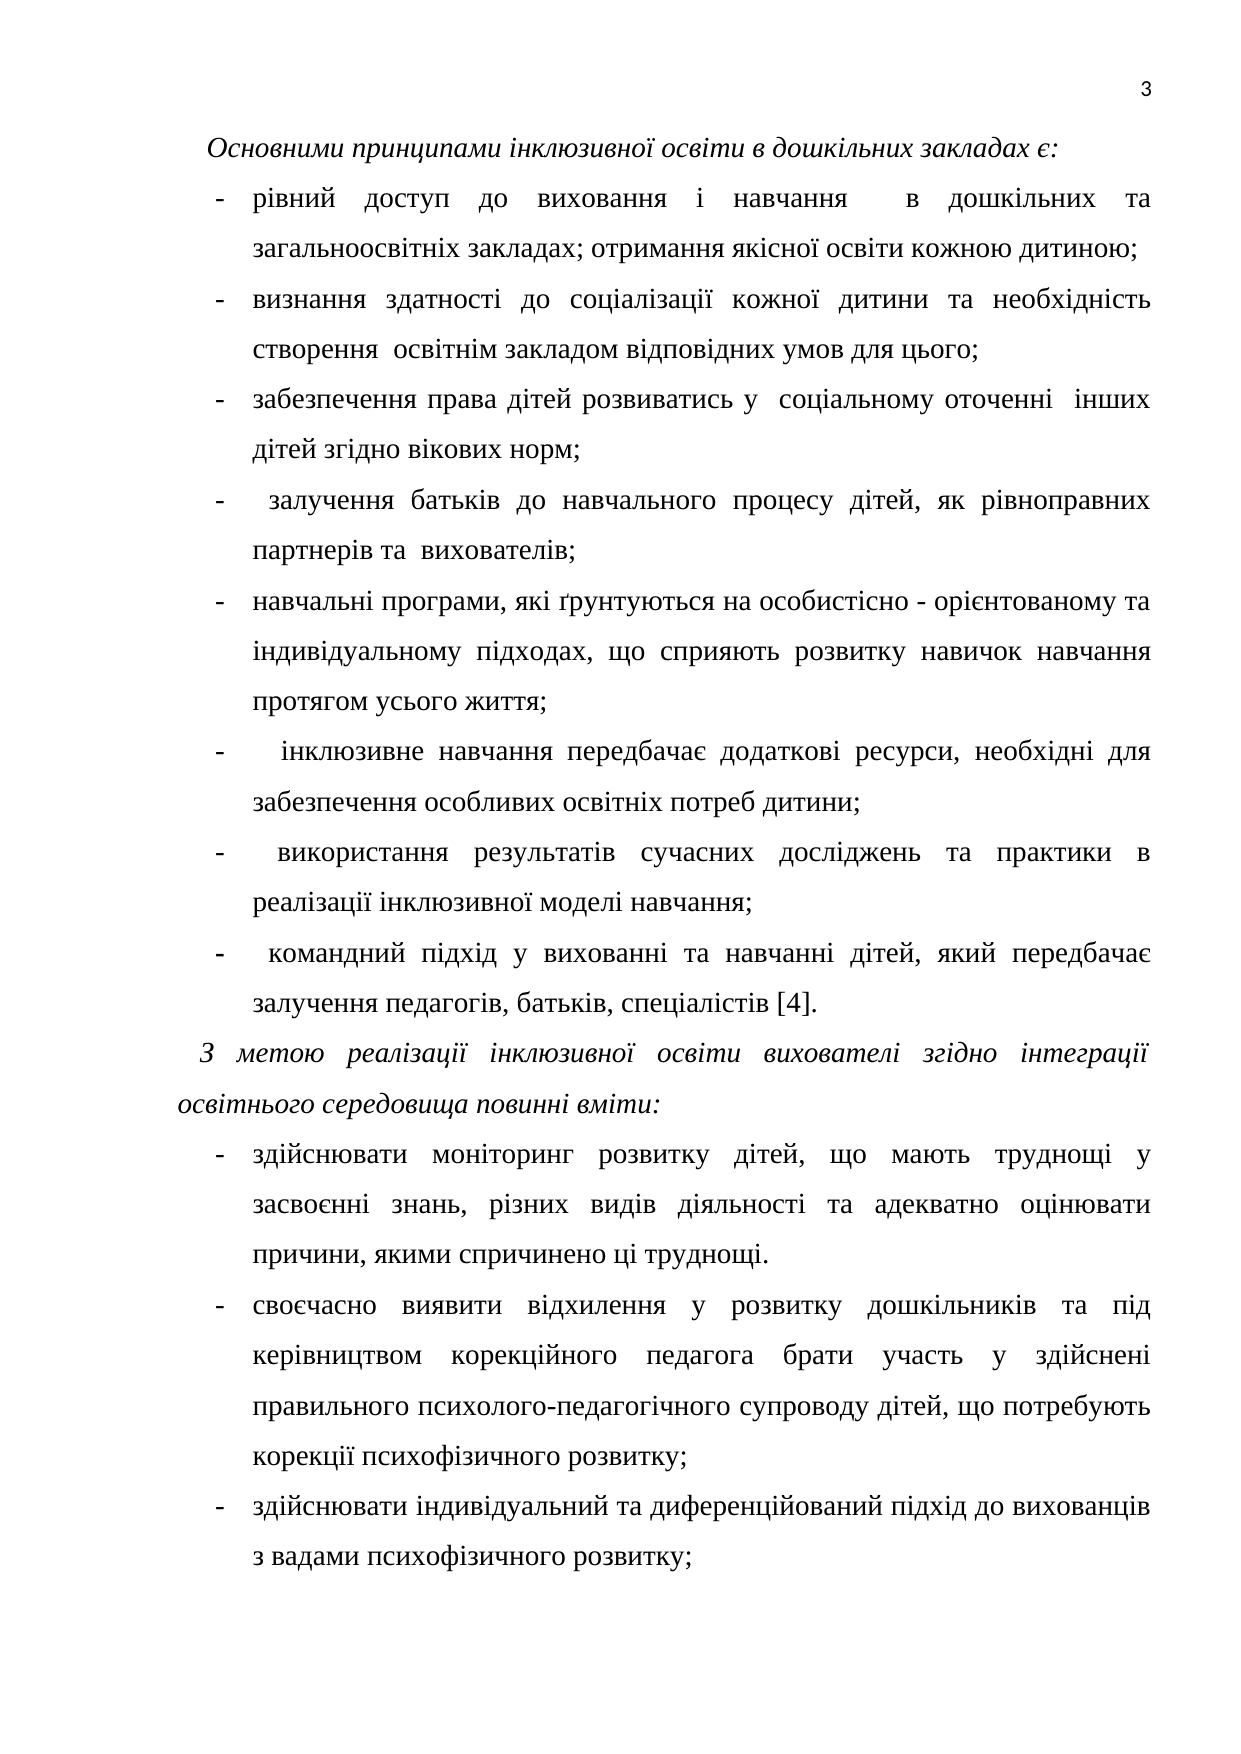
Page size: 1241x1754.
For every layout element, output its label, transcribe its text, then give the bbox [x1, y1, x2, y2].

list навчальні програми, які ґрунтуються на особистісно - орієнтованому та індивідуальному підходах, що сприяють розвитку навичок навчання протягом усього життя; [215, 583, 1152, 717]
list здійснювати моніторинг розвитку дітей, що мають труднощі у засвоєнні знань, різних видів діяльності та адекватно оцінювати причини, якими спричинено ці труднощі. [215, 1136, 1152, 1270]
list використання результатів сучасних досліджень та практики в реалізації інклюзивної моделі навчання; [215, 834, 1152, 918]
list командний підхід у вихованні та навчанні дітей, який передбачає залучення педагогів, батьків, спеціалістів [4]. [215, 935, 1152, 1019]
list забезпечення права дітей розвиватись у соціальному оточенні інших дітей згідно вікових норм; [215, 381, 1152, 465]
list рівний доступ до виховання і навчання в дошкільних та загальноосвітніх закладах; отримання якісної освіти кожною дитиною; [215, 180, 1152, 264]
text Основними принципами інклюзивної освіти в дошкільних закладах є: [177, 130, 1152, 163]
list інклюзивне навчання передбачає додаткові ресурси, необхідні для забезпечення особливих освітніх потреб дитини; [215, 733, 1152, 817]
list визнання здатності до соціалізації кожної дитини та необхідність створення освітнім закладом відповідних умов для цього; [215, 281, 1152, 364]
list здійснювати індивідуальний та диференційований підхід до вихованців з вадами психофізичного розвитку; [215, 1488, 1152, 1572]
list своєчасно виявити відхилення у розвитку дошкільників та під керівництвом корекційного педагога брати участь у здійснені правильного психолого-педагогічного супроводу дітей, що потребують корекції психофізичного розвитку; [215, 1287, 1152, 1471]
list залучення батьків до навчального процесу дітей, як рівноправних партнерів та вихователів; [215, 482, 1152, 566]
text З метою реалізації інклюзивної освіти вихователі згідно інтеграції освітнього середовища повинні вміти: [177, 1035, 1152, 1119]
